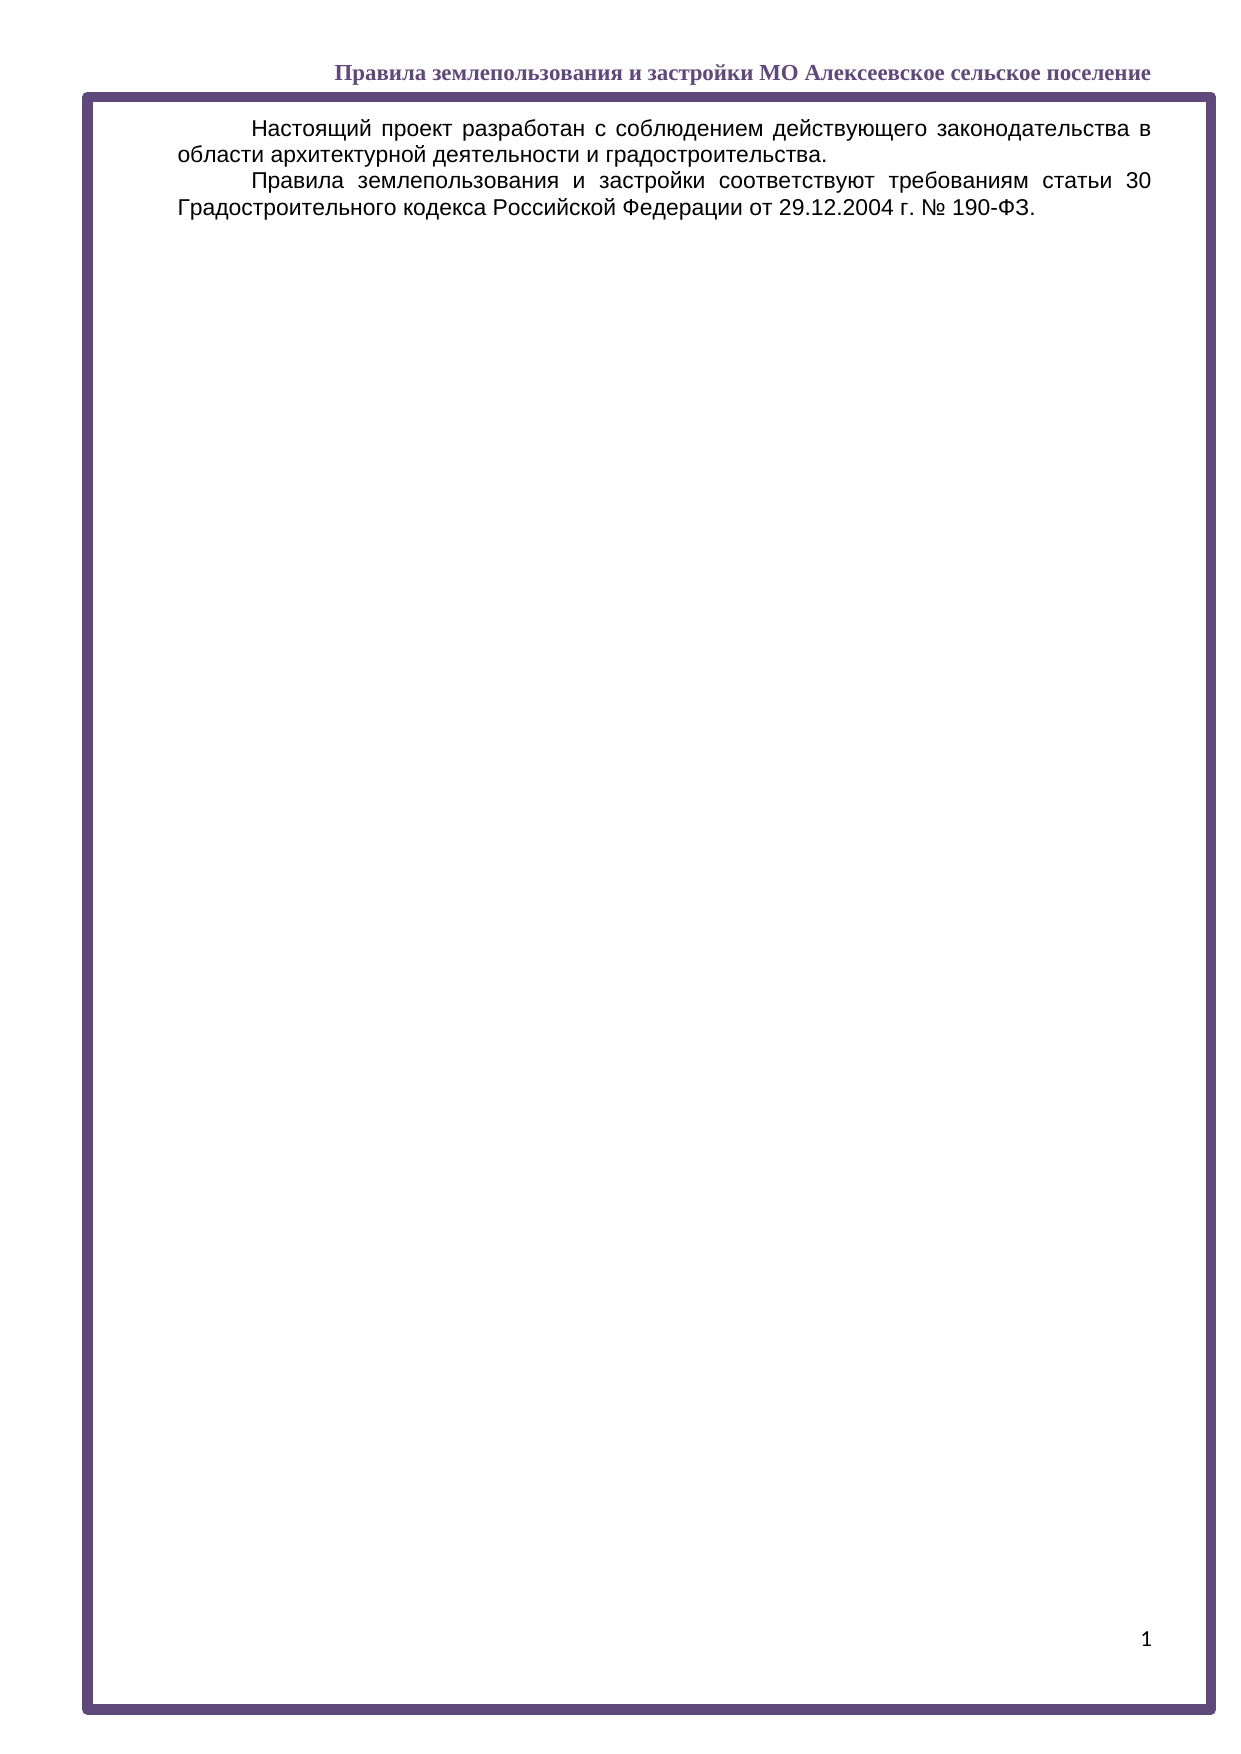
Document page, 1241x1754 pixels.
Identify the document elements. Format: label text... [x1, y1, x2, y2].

text Правила землепользования и застройки соответствуют требованиям статьи 30 Градостроительного кодекса Российской Федерации от 29.12.2004 г. № 190-ФЗ. [177, 167, 1152, 220]
text Настоящий проект разработан с соблюдением действующего законодательства в области архитектурной деятельности и градостроительства. [177, 114, 1152, 167]
